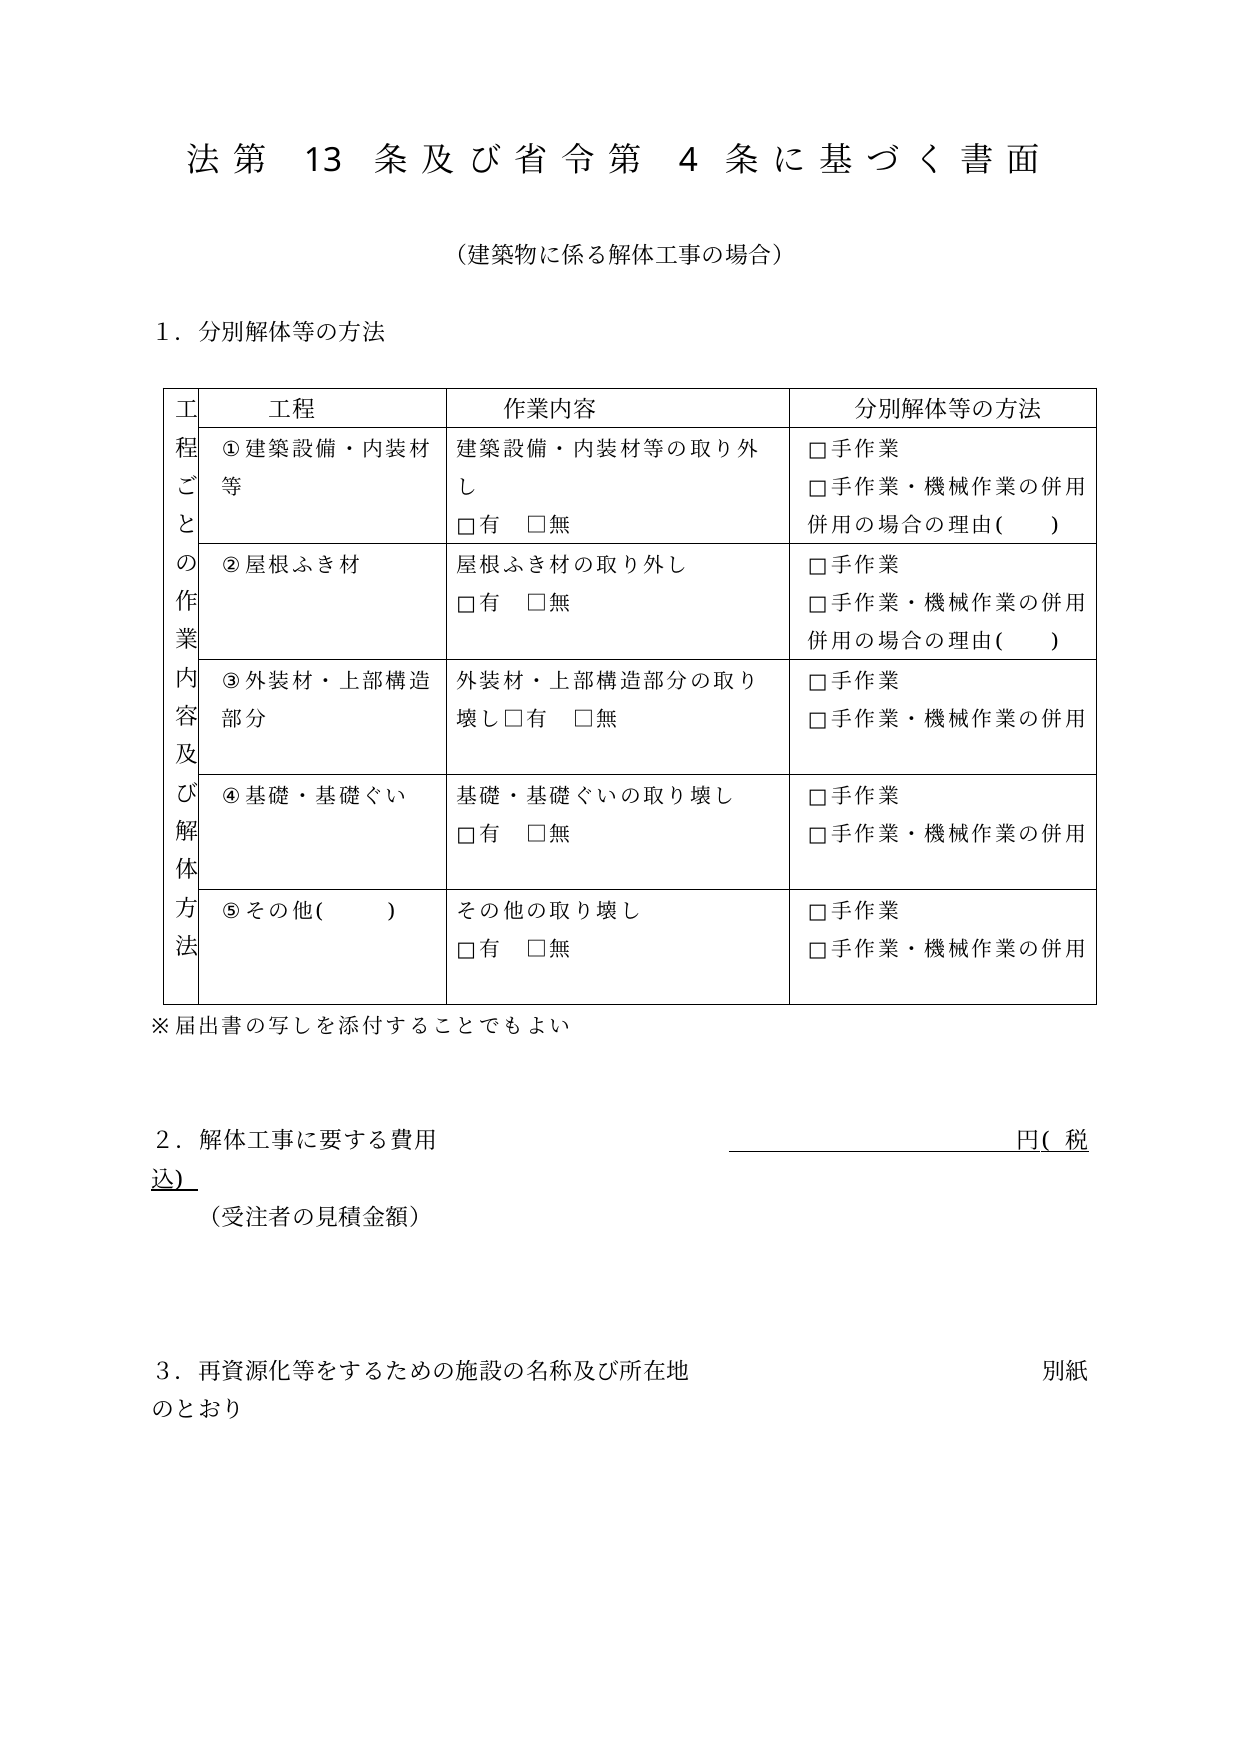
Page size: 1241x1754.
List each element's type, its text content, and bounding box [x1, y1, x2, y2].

table_header 分別解体等の方法 [790, 389, 1096, 427]
text １．分別解体等の方法 [151, 311, 1089, 349]
text 法第13条及び省令第4条に基づく書面 [151, 119, 1089, 196]
text ３．再資源化等をするための施設の名称及び所在地 別紙のとおり [151, 1350, 1089, 1427]
table_cell その他の取り壊し □有 □無 [447, 890, 789, 1004]
table_cell 屋根ふき材の取り外し □有 □無 [447, 544, 789, 659]
table_cell ③外装材・上部構造部分 [199, 660, 446, 774]
table_cell ④基礎・基礎ぐい [199, 775, 446, 889]
text ２．解体工事に要する費用 円(税込) [151, 1120, 1089, 1197]
table_cell ①建築設備・内装材等 [199, 428, 446, 543]
table_header 工程ごとの作業内容及び解体方法 [164, 389, 198, 1004]
table_cell 外装材・上部構造部分の取り壊し□有 □無 [447, 660, 789, 774]
text （受注者の見積金額） [151, 1197, 1089, 1235]
table_cell 基礎・基礎ぐいの取り壊し □有 □無 [447, 775, 789, 889]
table_header 作業内容 [447, 389, 789, 427]
text （建築物に係る解体工事の場合） [151, 234, 1089, 272]
table_header 工程 [199, 389, 446, 427]
table_cell □手作業 □手作業・機械作業の併用 併用の場合の理由( ) [790, 544, 1096, 659]
table_cell ⑤その他( ) [199, 890, 446, 1004]
text ※届出書の写しを添付することでもよい [151, 1005, 1089, 1043]
table_cell □手作業 □手作業・機械作業の併用 併用の場合の理由( ) [790, 428, 1096, 543]
table_cell □手作業 □手作業・機械作業の併用 [790, 890, 1096, 1004]
table_cell □手作業 □手作業・機械作業の併用 [790, 775, 1096, 889]
table_cell 建築設備・内装材等の取り外し □有 □無 [447, 428, 789, 543]
table_cell ②屋根ふき材 [199, 544, 446, 659]
table_cell □手作業 □手作業・機械作業の併用 [790, 660, 1096, 774]
